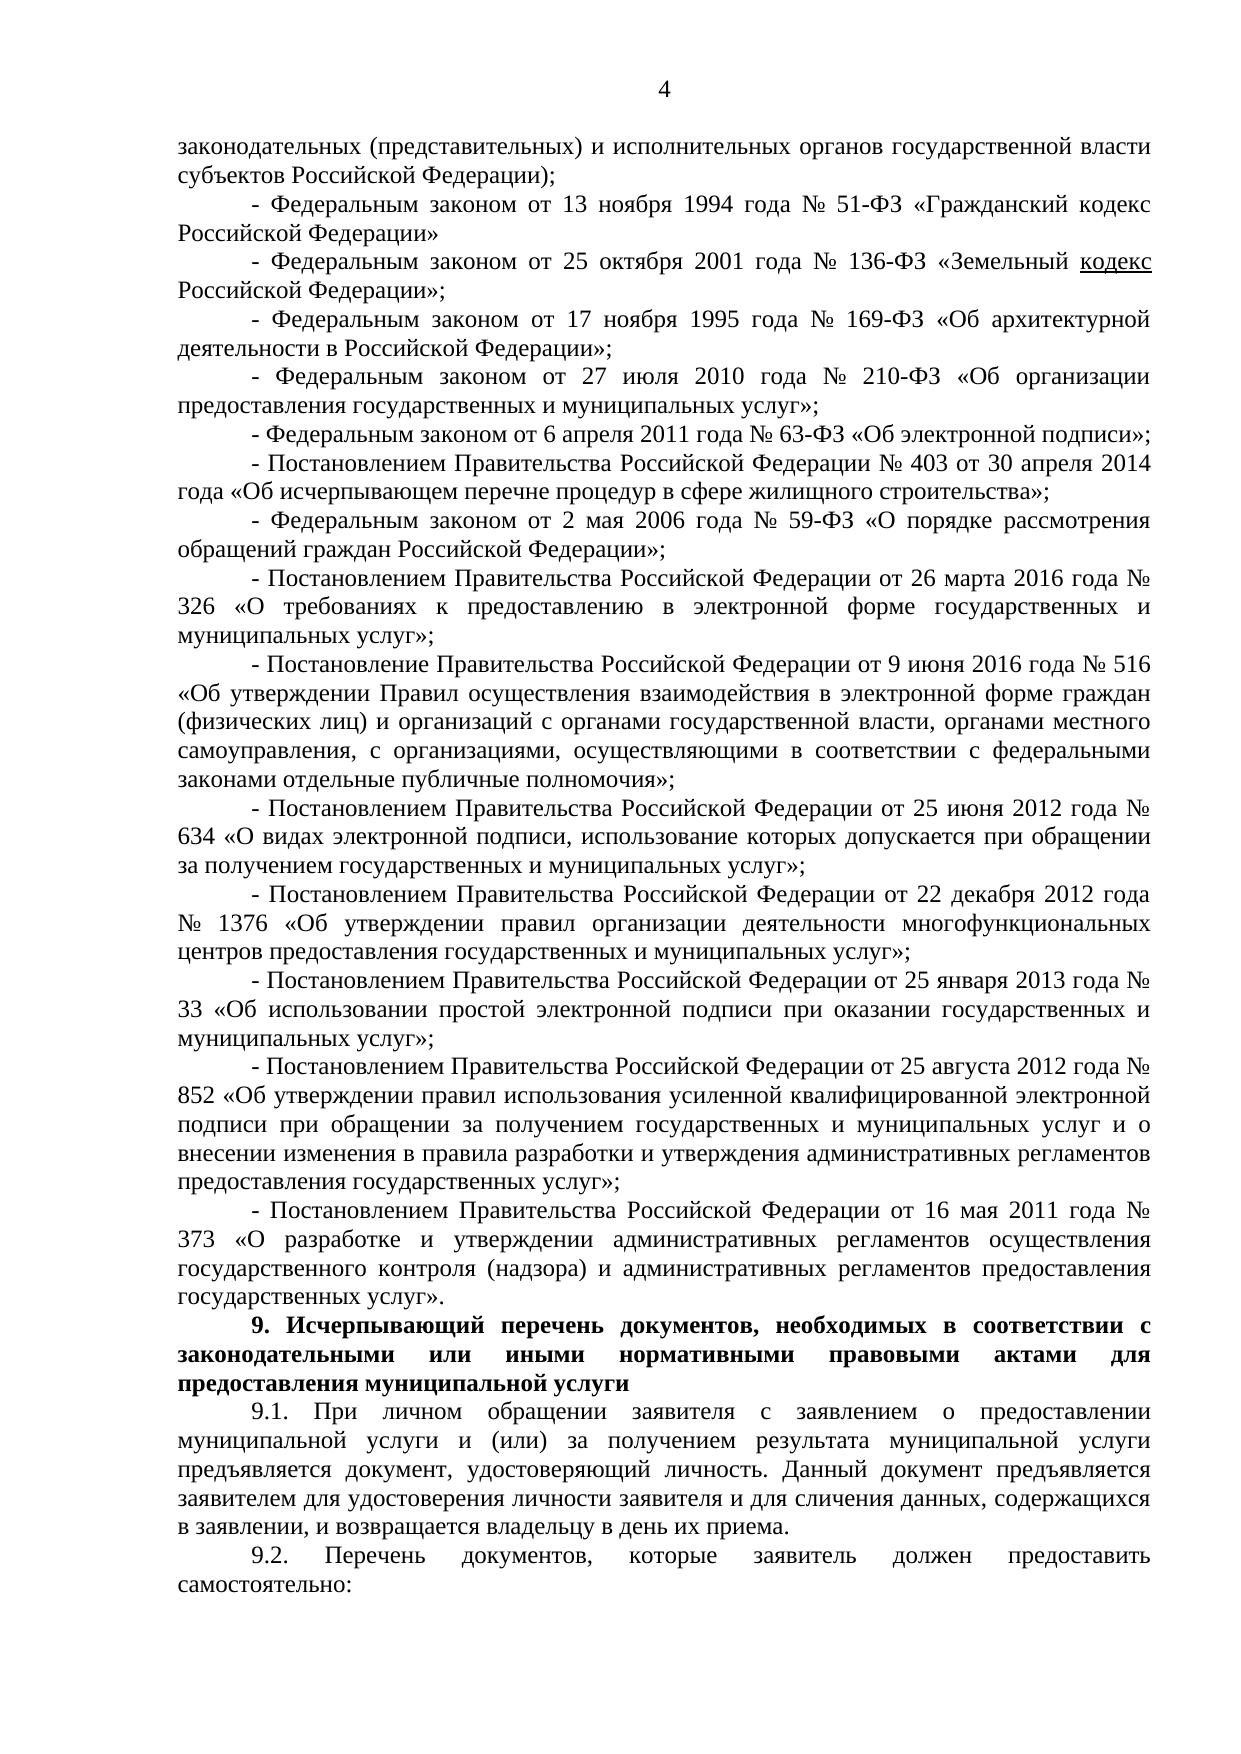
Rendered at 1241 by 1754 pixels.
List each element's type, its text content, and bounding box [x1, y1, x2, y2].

text - Постановлением Правительства Российской Федерации от 16 мая 2011 года № 373 «О разработке и утверждении административных регламентов осуществления государственного контроля (надзора) и административных регламентов предоставления государственных услуг». [177, 1195, 1152, 1310]
text - Постановлением Правительства Российской Федерации от 25 июня 2012 года № 634 «О видах электронной подписи, использование которых допускается при обращении за получением государственных и муниципальных услуг»; [177, 793, 1152, 879]
text - Постановлением Правительства Российской Федерации от 25 августа 2012 года № 852 «Об утверждении правил использования усиленной квалифицированной электронной подписи при обращении за получением государственных и муниципальных услуг и о внесении изменения в правила разработки и утверждения административных регламентов предоставления государственных услуг»; [177, 1051, 1152, 1195]
text - Федеральным законом от 17 ноября 1995 года № 169-ФЗ «Об архитектурной деятельности в Российской Федерации»; [177, 304, 1152, 361]
text - Постановлением Правительства Российской Федерации от 22 декабря 2012 года № 1376 «Об утверждении правил организации деятельности многофункциональных центров предоставления государственных и муниципальных услуг»; [177, 879, 1152, 965]
text - Федеральным законом от 13 ноября 1994 года № 51-ФЗ «Гражданский кодекс Российской Федерации» [177, 189, 1152, 246]
text - Постановлением Правительства Российской Федерации от 26 марта 2016 года № 326 «О требованиях к предоставлению в электронной форме государственных и муниципальных услуг»; [177, 563, 1152, 649]
text - Федеральным законом от 25 октября 2001 года № 136-ФЗ «Земельный кодекс Российской Федерации»; [177, 246, 1152, 304]
text 9.1. При личном обращении заявителя с заявлением о предоставлении муниципальной услуги и (или) за получением результата муниципальной услуги предъявляется документ, удостоверяющий личность. Данный документ предъявляется заявителем для удостоверения личности заявителя и для сличения данных, содержащихся в заявлении, и возвращается владельцу в день их приема. [177, 1396, 1152, 1540]
text - Постановлением Правительства Российской Федерации № 403 от 30 апреля 2014 года «Об исчерпывающем перечне процедур в сфере жилищного строительства»; [177, 448, 1152, 505]
text 9. Исчерпывающий перечень документов, необходимых в соответствии с законодательными или иными нормативными правовыми актами для предоставления муниципальной услуги [177, 1310, 1152, 1396]
text 9.2. Перечень документов, которые заявитель должен предоставить самостоятельно: [177, 1540, 1152, 1598]
text - Федеральным законом от 6 апреля 2011 года № 63-ФЗ «Об электронной подписи»; [177, 419, 1152, 448]
text - Постановление Правительства Российской Федерации от 9 июня 2016 года № 516 «Об утверждении Правил осуществления взаимодействия в электронной форме граждан (физических лиц) и организаций с органами государственной власти, органами местного самоуправления, с организациями, осуществляющими в соответствии с федеральными законами отдельные публичные полномочия»; [177, 649, 1152, 793]
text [177, 131, 1152, 189]
text - Федеральным законом от 2 мая 2006 года № 59-ФЗ «О порядке рассмотрения обращений граждан Российской Федерации»; [177, 505, 1152, 563]
text - Постановлением Правительства Российской Федерации от 25 января 2013 года № 33 «Об использовании простой электронной подписи при оказании государственных и муниципальных услуг»; [177, 965, 1152, 1051]
text - Федеральным законом от 27 июля 2010 года № 210-ФЗ «Об организации предоставления государственных и муниципальных услуг»; [177, 361, 1152, 419]
